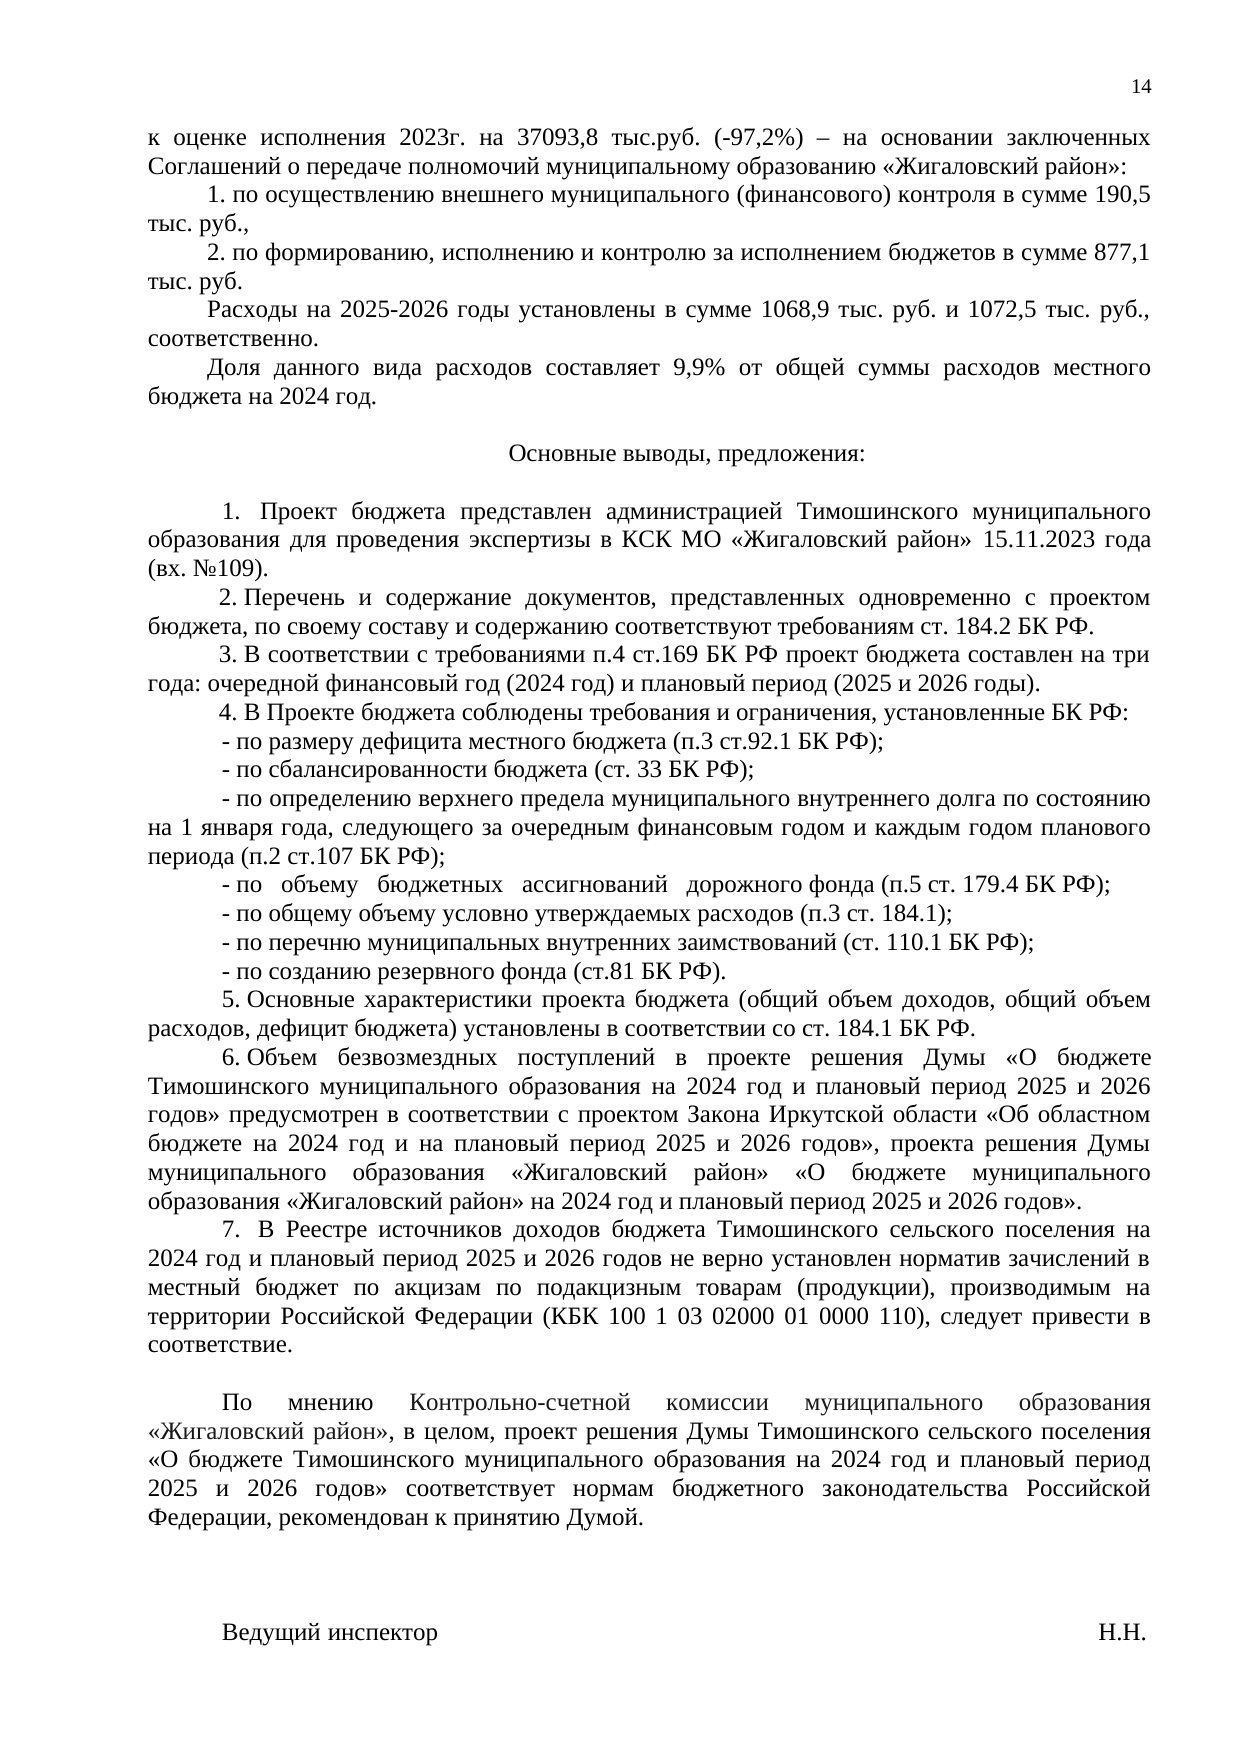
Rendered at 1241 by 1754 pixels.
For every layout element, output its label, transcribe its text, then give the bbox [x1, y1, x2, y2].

list по перечню муниципальных внутренних заимствований (ст. 110.1 БК РФ); [148, 927, 1152, 956]
list Основные характеристики проекта бюджета (общий объем доходов, общий объем расходов, дефицит бюджета) установлены в соответствии со ст. 184.1 БК РФ. [148, 984, 1152, 1042]
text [148, 1617, 1152, 1646]
list по созданию резервного фонда (ст.81 БК РФ). [148, 956, 1152, 984]
list Основные выводы, предложения: [148, 438, 1152, 467]
list Проект бюджета представлен администрацией Тимошинского муниципального образования для проведения экспертизы в КСК МО «Жигаловский район» 15.11.2023 года (вх. №109). [148, 496, 1152, 582]
list по объему бюджетных ассигнований дорожного фонда (п.5 ст. 179.4 БК РФ); [148, 869, 1152, 898]
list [148, 122, 1152, 179]
list по определению верхнего предела муниципального внутреннего долга по состоянию на 1 января года, следующего за очередным финансовым годом и каждым годом планового периода (п.2 ст.107 БК РФ); [148, 783, 1152, 869]
list 1. по осуществлению внешнего муниципального (финансового) контроля в сумме 190,5 тыс. руб., [148, 179, 1152, 237]
list Объем безвозмездных поступлений в проекте решения Думы «О бюджете Тимошинского муниципального образования на 2024 год и плановый период 2025 и 2026 годов» предусмотрен в соответствии с проектом Закона Иркутской области «Об областном бюджете на 2024 год и на плановый период 2025 и 2026 годов», проекта решения Думы муниципального образования «Жигаловский район» «О бюджете муниципального образования «Жигаловский район» на 2024 год и плановый период 2025 и 2026 годов». [148, 1042, 1152, 1214]
list В Проекте бюджета соблюдены требования и ограничения, установленные БК РФ: [148, 697, 1152, 726]
text По мнению Контрольно-счетной комиссии муниципального образования «Жигаловский район», в целом, проект решения Думы Тимошинского сельского поселения «О бюджете Тимошинского муниципального образования на 2024 год и плановый период 2025 и 2026 годов» соответствует нормам бюджетного законодательства Российской Федерации, рекомендован к принятию Думой. [148, 1387, 1152, 1531]
list Перечень и содержание документов, представленных одновременно с проектом бюджета, по своему составу и содержанию соответствуют требованиям ст. 184.2 БК РФ. [148, 582, 1152, 639]
list 2. по формированию, исполнению и контролю за исполнением бюджетов в сумме 877,1 тыс. руб. [148, 237, 1152, 294]
list Доля данного вида расходов составляет 9,9% от общей суммы расходов местного бюджета на 2024 год. [148, 352, 1152, 409]
list по сбалансированности бюджета (ст. 33 БК РФ); [148, 754, 1152, 783]
list В Реестре источников доходов бюджета Тимошинского сельского поселения на 2024 год и плановый период 2025 и 2026 годов не верно установлен норматив зачислений в местный бюджет по акцизам по подакцизным товарам (продукции), производимым на территории Российской Федерации (КБК 100 1 03 02000 01 0000 110), следует привести в соответствие. [148, 1214, 1152, 1358]
list по размеру дефицита местного бюджета (п.3 ст.92.1 БК РФ); [148, 726, 1152, 754]
list по общему объему условно утверждаемых расходов (п.3 ст. 184.1); [148, 898, 1152, 927]
list В соответствии с требованиями п.4 ст.169 БК РФ проект бюджета составлен на три года: очередной финансовый год (2024 год) и плановый период (2025 и 2026 годы). [148, 639, 1152, 697]
text Расходы на 2025-2026 годы установлены в сумме 1068,9 тыс. руб. и 1072,5 тыс. руб., соответственно. [148, 294, 1152, 352]
